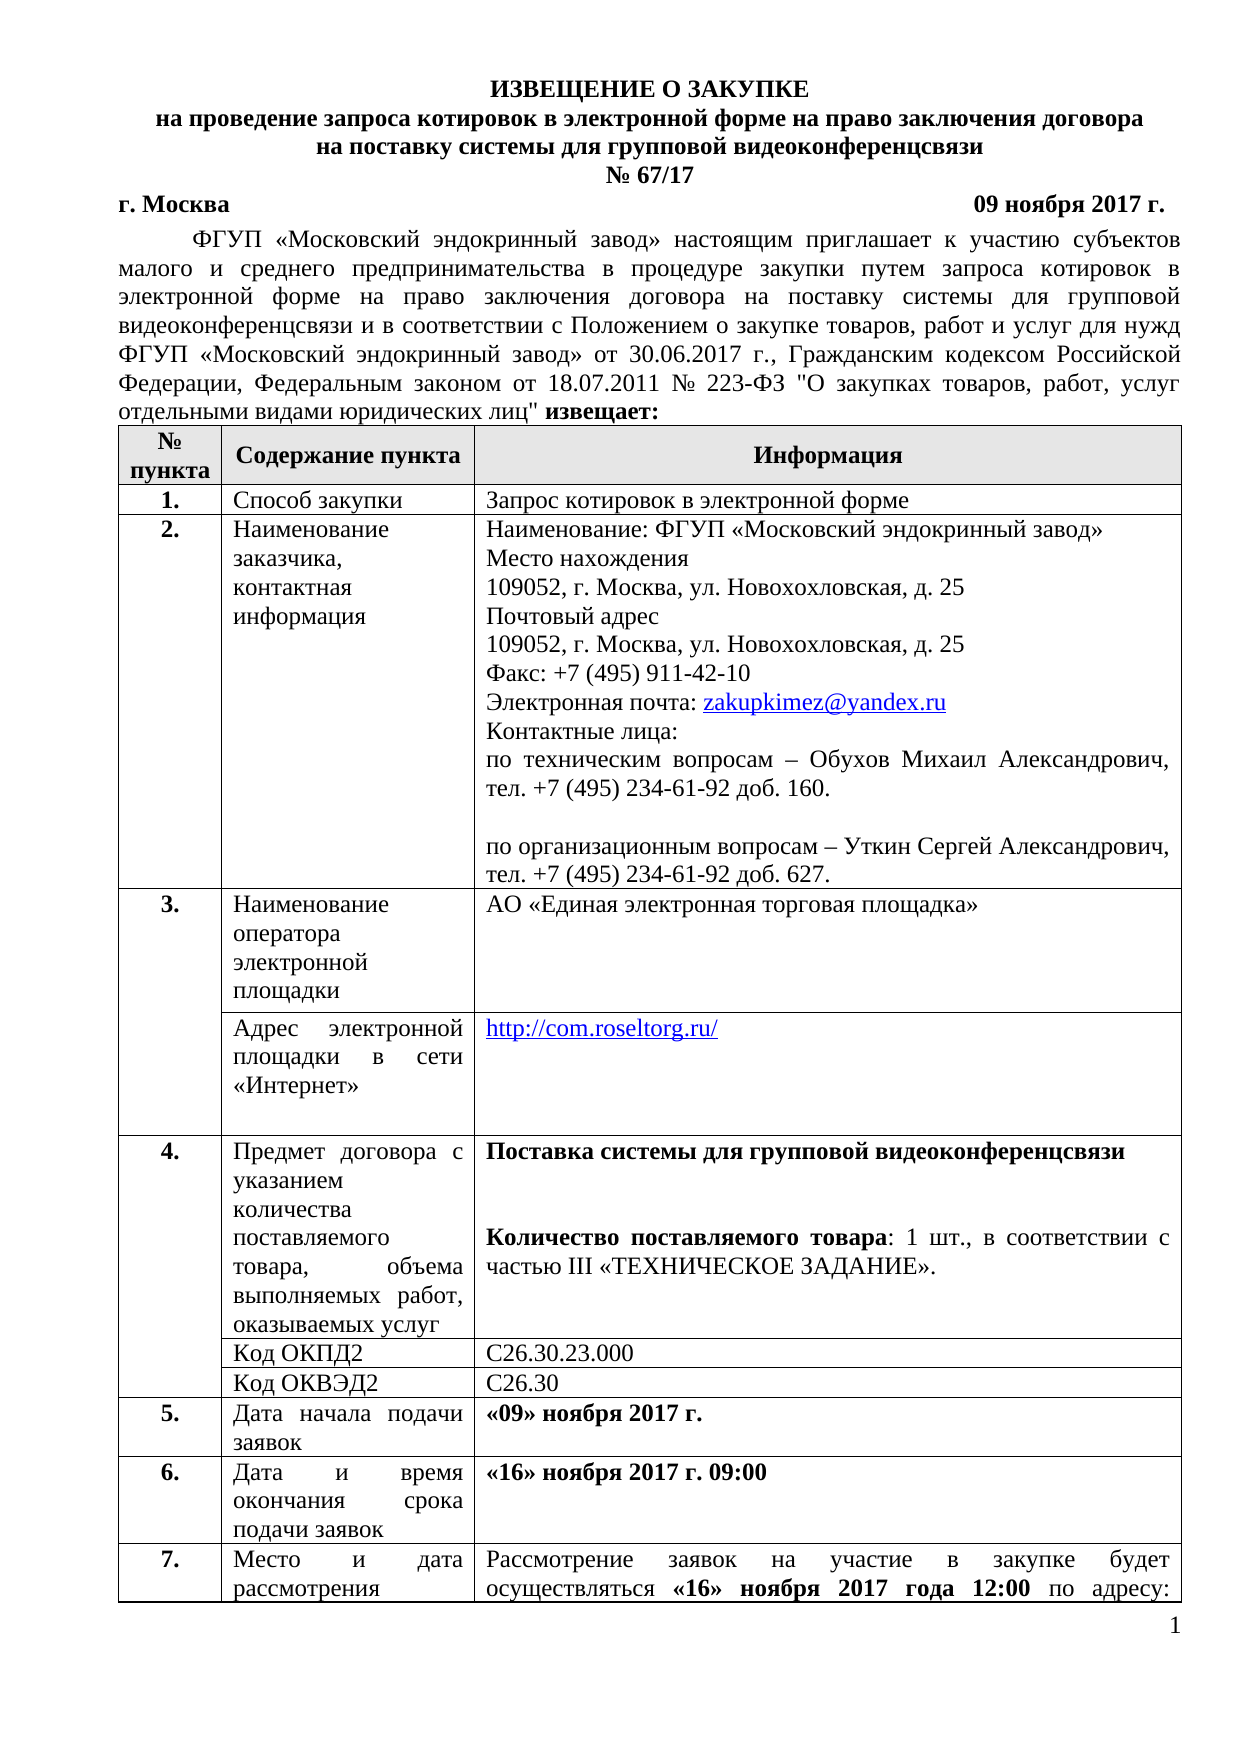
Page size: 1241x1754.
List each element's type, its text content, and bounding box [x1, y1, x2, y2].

table_cell «09» ноября 2017 г. [475, 1398, 1181, 1456]
text № 67/17 [118, 160, 1181, 189]
table_cell Способ закупки [222, 485, 474, 513]
table_cell http://com.roseltorg.ru/ [475, 1013, 1181, 1135]
table_cell Наименование: ФГУП «Московский эндокринный завод» Место нахождения 109052, г. Москва, ул. Новохохловская, д. 25 Почтовый адрес 109052, г. Москва, ул. Новохохловская, д. 25 Факс: +7 (495) 911-42-10 Электронная почта: zakupkimez@yandex.ru Контактные лица: по техническим вопросам – Обухов Михаил Александрович, тел. +7 (495) 234-61-92 доб. 160. по организационным вопросам – Уткин Сергей Александрович, тел. +7 (495) 234-61-92 доб. 627. [475, 515, 1181, 888]
table_cell Предмет договора с указанием количества поставляемого товара, объема выполняемых работ, оказываемых услуг [222, 1136, 474, 1337]
table_cell АО «Единая электронная торговая площадка» [475, 889, 1181, 1012]
table_cell Наименование заказчика, контактная информация [222, 515, 474, 888]
table_cell 5. [119, 1398, 221, 1456]
text г. Москва 09 ноября 2017 г. [118, 189, 1181, 218]
table_cell Код ОКПД2 [222, 1339, 474, 1367]
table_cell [222, 1544, 474, 1601]
table_cell Запрос котировок в электронной форме [475, 485, 1181, 513]
table_cell С26.30 [475, 1368, 1181, 1397]
table_cell Поставка системы для групповой видеоконференцсвязи Количество поставляемого товара: 1 шт., в соответствии с частью III «ТЕХНИЧЕСКОЕ ЗАДАНИЕ». [475, 1136, 1181, 1337]
table_cell 4. [119, 1136, 221, 1397]
table_cell Адрес электронной площадки в сети «Интернет» [222, 1013, 474, 1135]
table_header Информация [475, 426, 1181, 484]
table_cell 2. [119, 515, 221, 888]
table_cell 6. [119, 1457, 221, 1543]
text ФГУП «Московский эндокринный завод» настоящим приглашает к участию субъектов малого и среднего предпринимательства в процедуре закупки путем запроса котировок в электронной форме на право заключения договора на поставку системы для групповой видеоконференцсвязи и в соответствии с Положением о закупке товаров, работ и услуг для нужд ФГУП «Московский эндокринный завод» от 30.06.2017 г., Гражданским кодексом Российской Федерации, Федеральным законом от 18.07.2011 № 223-ФЗ "О закупках товаров, работ, услуг отдельными видами юридических лиц" извещает: [118, 224, 1181, 425]
table_header № пункта [119, 426, 221, 484]
table_cell С26.30.23.000 [475, 1339, 1181, 1367]
text на проведение запроса котировок в электронной форме на право заключения договора [118, 103, 1181, 131]
table_cell «16» ноября 2017 г. 09:00 [475, 1457, 1181, 1543]
text на поставку системы для групповой видеоконференцсвязи [118, 131, 1181, 160]
table_cell Наименование оператора электронной площадки [222, 889, 474, 1012]
table_cell Дата и время окончания срока подачи заявок [222, 1457, 474, 1543]
text ИЗВЕЩЕНИЕ О ЗАКУПКЕ [118, 74, 1181, 103]
table_cell 1. [119, 485, 221, 513]
table_cell Код ОКВЭД2 [222, 1368, 474, 1397]
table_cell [475, 1544, 1181, 1601]
table_cell 7. [119, 1544, 221, 1601]
table_header Содержание пункта [222, 426, 474, 484]
table_cell 3. [119, 889, 221, 1135]
table_cell Дата начала подачи заявок [222, 1398, 474, 1456]
